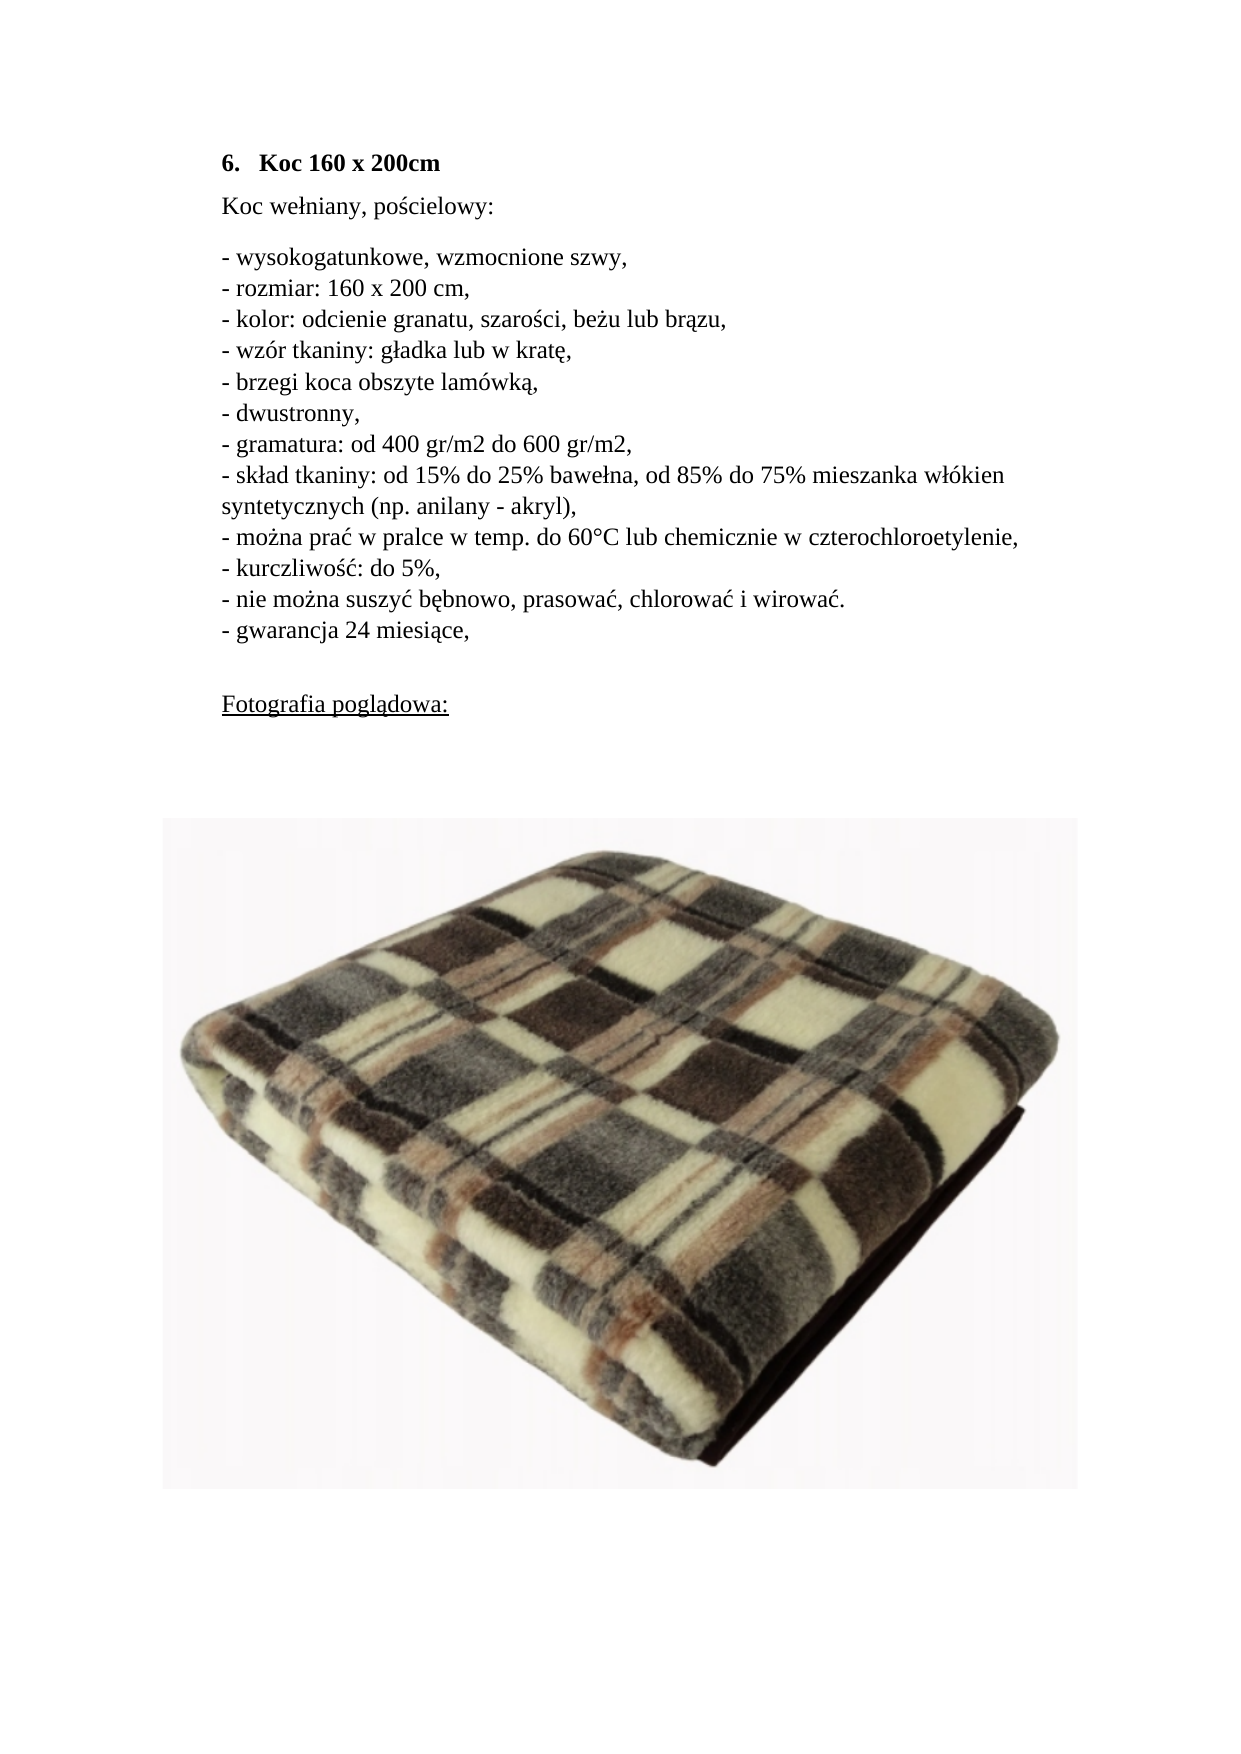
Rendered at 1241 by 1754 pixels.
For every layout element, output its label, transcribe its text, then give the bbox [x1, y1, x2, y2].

text - kurczliwość: do 5%, [148, 553, 1093, 582]
text - nie można suszyć bębnowo, prasować, chlorować i wirować. [148, 584, 1093, 613]
text - można prać w pralce w temp. do 60°C lub chemicznie w czterochloroetylenie, [148, 522, 1093, 551]
text Koc wełniany, pościelowy: [221, 191, 1093, 219]
text - gramatura: od 400 gr/m2 do 600 gr/m2, [148, 429, 1093, 457]
picture [162, 818, 1078, 1489]
text - gwarancja 24 miesiące, [148, 615, 1093, 644]
text Fotografia poglądowa: [221, 689, 1093, 718]
text - kolor: odcienie granatu, szarości, beżu lub brązu, [148, 304, 1093, 333]
list Koc 160 x 200cm [221, 148, 1093, 176]
text - skład tkaniny: od 15% do 25% bawełna, od 85% do 75% mieszanka włókien syntetycznych (np. anilany - akryl), [221, 460, 1093, 519]
text - rozmiar: 160 x 200 cm, [148, 273, 1093, 302]
text - wzór tkaniny: gładka lub w kratę, [148, 336, 1093, 364]
text - wysokogatunkowe, wzmocnione szwy, [148, 242, 1093, 271]
text - brzegi koca obszyte lamówką, [148, 367, 1093, 395]
text - dwustronny, [148, 398, 1093, 426]
